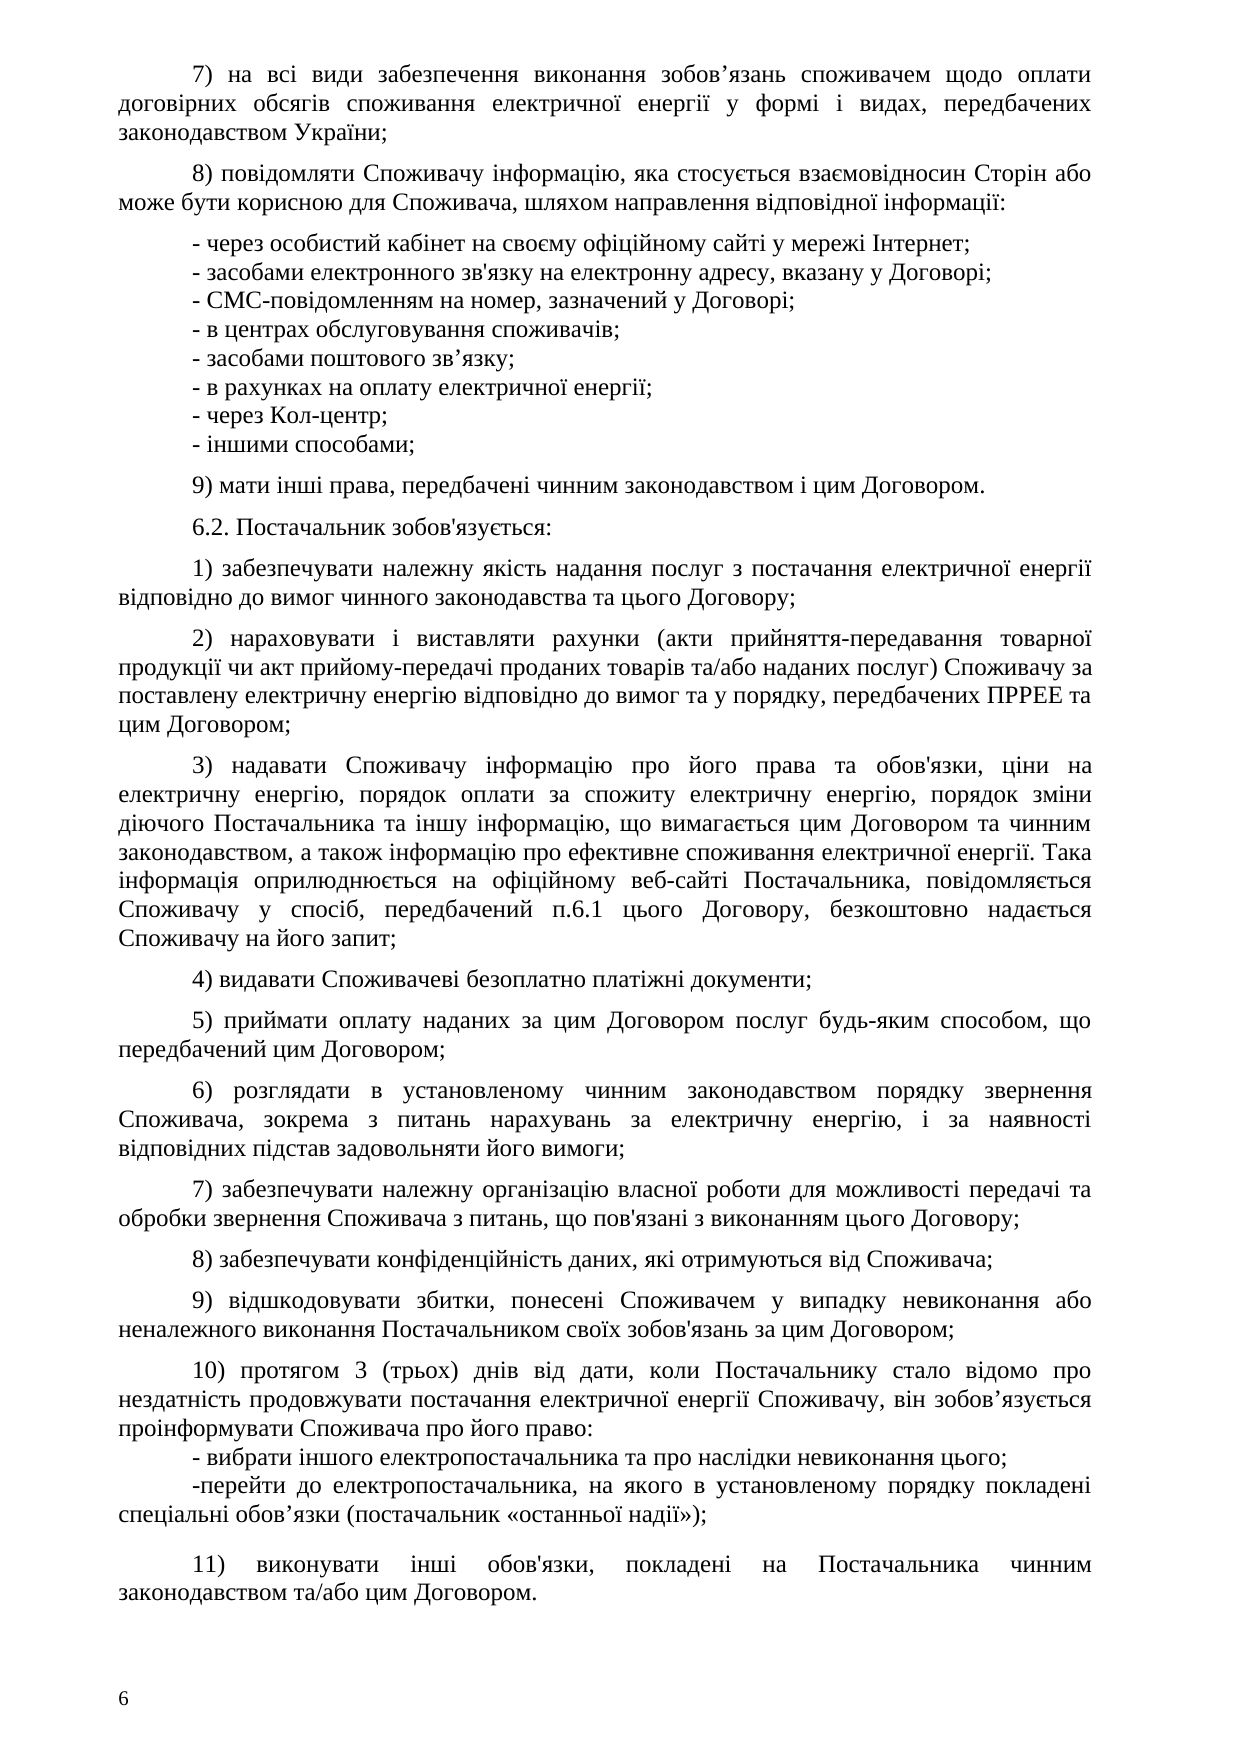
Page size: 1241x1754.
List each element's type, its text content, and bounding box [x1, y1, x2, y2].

text 6) розглядати в установленому чинним законодавством порядку звернення Споживача, зокрема з питань нарахувань за електричну енергію, і за наявності відповідних підстав задовольняти його вимоги; [118, 1075, 1092, 1162]
text - через особистий кабінет на своєму офіційному сайті у мережі Інтернет; [118, 228, 1092, 257]
text 7) забезпечувати належну організацію власної роботи для можливості передачі та обробки звернення Споживача з питань, що пов'язані з виконанням цього Договору; [118, 1174, 1092, 1232]
text - в центрах обслуговування споживачів; [118, 314, 1092, 343]
text 7) на всі види забезпечення виконання зобов’язань споживачем щодо оплати договірних обсягів споживання електричної енергії у формі і видах, передбачених законодавством України; [118, 59, 1092, 145]
text - через Кол-центр; [118, 400, 1092, 429]
text - СМС-повідомленням на номер, зазначений у Договорі; [118, 285, 1092, 314]
text 3) надавати Споживачу інформацію про його права та обов'язки, ціни на електричну енергію, порядок оплати за спожиту електричну енергію, порядок зміни діючого Постачальника та іншу інформацію, що вимагається цим Договором та чинним законодавством, а також інформацію про ефективне споживання електричної енергії. Така інформація оприлюднюється на офіційному веб-сайті Постачальника, повідомляється Споживачу у спосіб, передбачений п.6.1 цього Договору, безкоштовно надається Споживачу на його запит; [118, 750, 1092, 952]
text 8) повідомляти Споживачу інформацію, яка стосується взаємовідносин Сторін або може бути корисною для Споживача, шляхом направлення відповідної інформації: [118, 158, 1092, 215]
text 8) забезпечувати конфіденційність даних, які отримуються від Споживача; [118, 1244, 1092, 1273]
text - засобами поштового зв’язку; [118, 343, 1092, 372]
text 11) виконувати інші обов'язки, покладені на Постачальника чинним законодавством та/або цим Договором. [118, 1549, 1092, 1606]
text 1) забезпечувати належну якість надання послуг з постачання електричної енергії відповідно до вимог чинного законодавства та цього Договору; [118, 553, 1092, 610]
text - засобами електронного зв'язку на електронну адресу, вказану у Договорі; [118, 257, 1092, 285]
text - іншими способами; [118, 429, 1092, 458]
text - вибрати іншого електропостачальника та про наслідки невиконання цього; [118, 1442, 1092, 1470]
text 6.2. Постачальник зобов'язується: [118, 512, 1092, 540]
text - в рахунках на оплату електричної енергії; [118, 372, 1092, 400]
text -перейти до електропостачальника, на якого в установленому порядку покладені спеціальні обов’язки (постачальник «останньої надії»); [118, 1470, 1092, 1528]
text 5) приймати оплату наданих за цим Договором послуг будь-яким способом, що передбачений цим Договором; [118, 1005, 1092, 1063]
text 2) нараховувати і виставляти рахунки (акти прийняття-передавання товарної продукції чи акт прийому-передачі проданих товарів та/або наданих послуг) Споживачу за поставлену електричну енергію відповідно до вимог та у порядку, передбачених ПРРЕЕ та цим Договором; [118, 623, 1092, 738]
text 4) видавати Споживачеві безоплатно платіжні документи; [118, 964, 1092, 993]
text 9) відшкодовувати збитки, понесені Споживачем у випадку невиконання або неналежного виконання Постачальником своїх зобов'язань за цим Договором; [118, 1285, 1092, 1343]
text 10) протягом 3 (трьох) днів від дати, коли Постачальнику стало відомо про нездатність продовжувати постачання електричної енергії Споживачу, він зобов’язується проінформувати Споживача про його право: [118, 1355, 1092, 1442]
text 9) мати інші права, передбачені чинним законодавством і цим Договором. [118, 470, 1092, 499]
